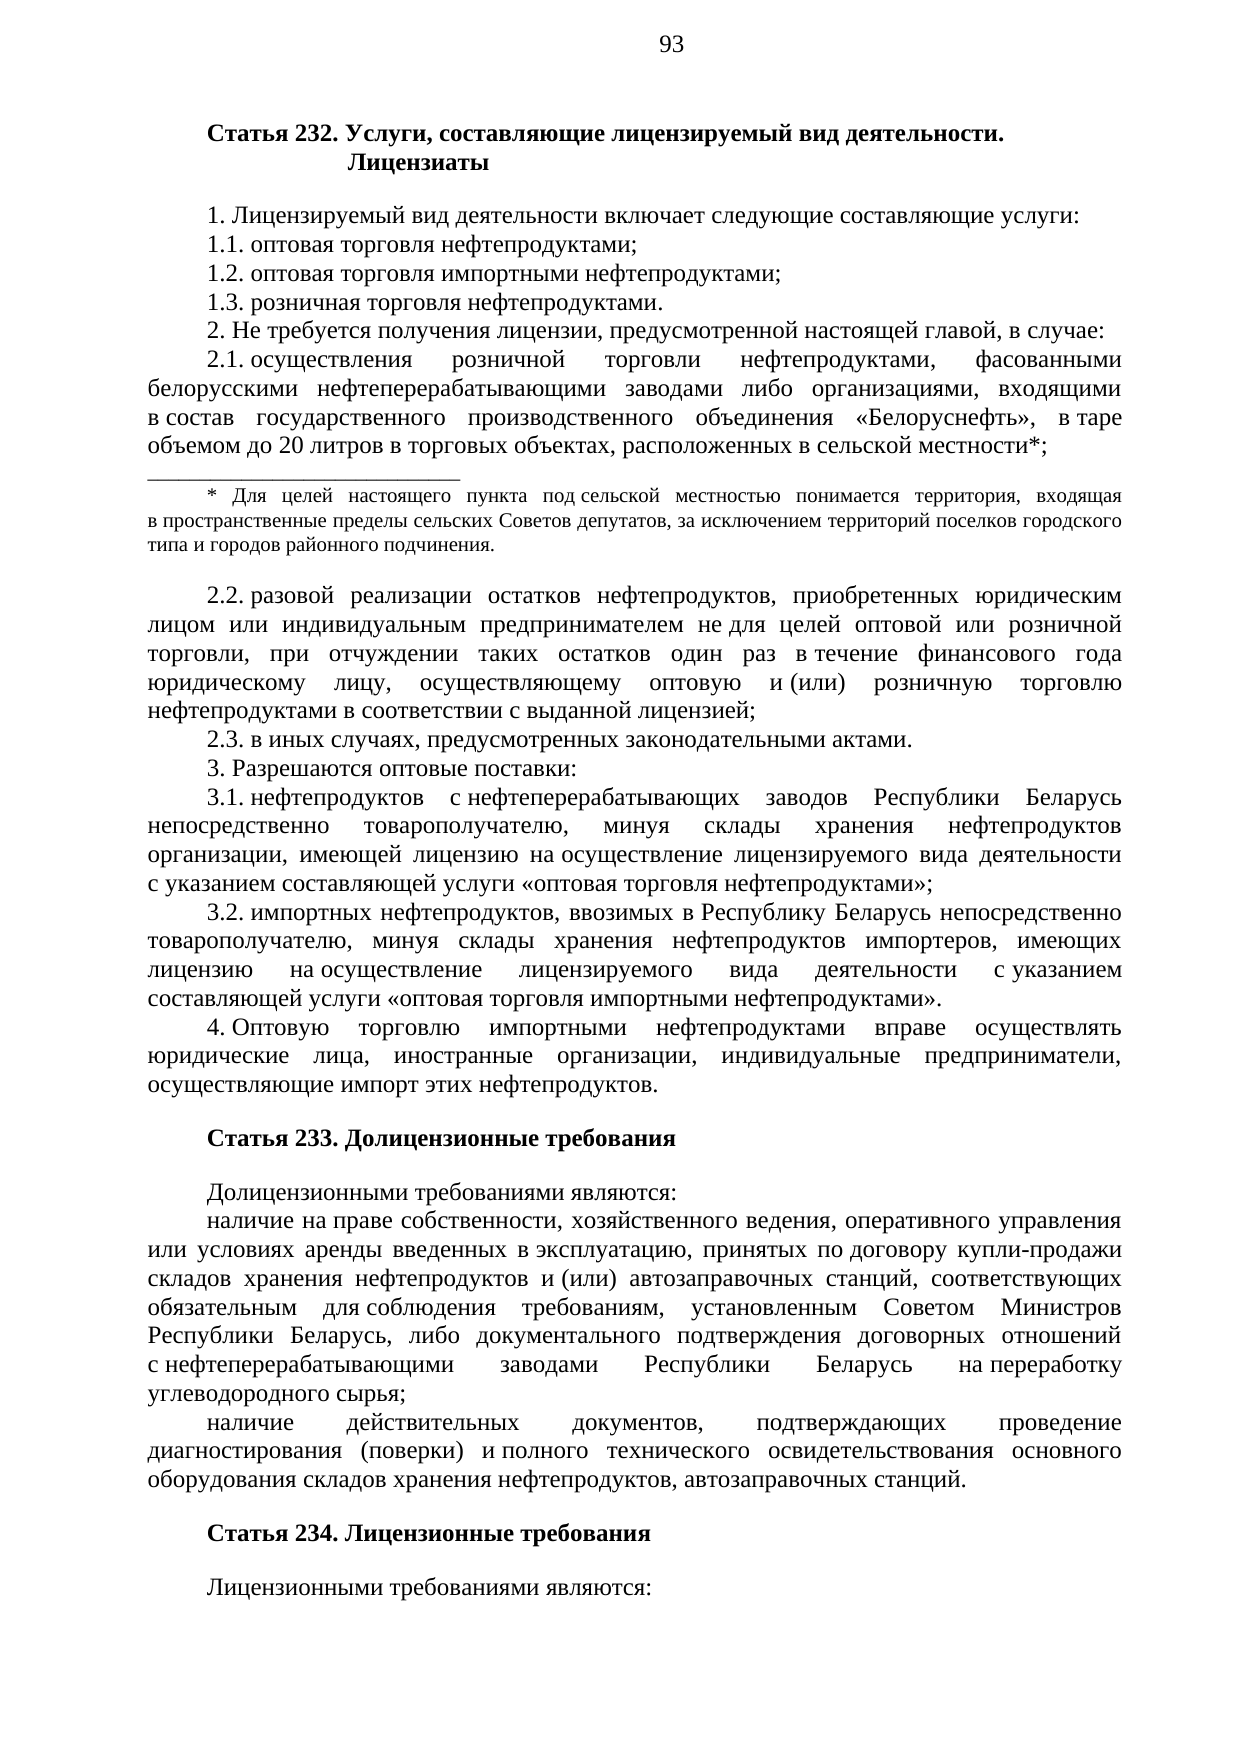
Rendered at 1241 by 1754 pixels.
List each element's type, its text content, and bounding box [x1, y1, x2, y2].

text 1.2. оптовая торговля импортными нефтепродуктами; [147, 258, 1122, 287]
text 3.2. импортных нефтепродуктов, ввозимых в Республику Беларусь непосредственно товарополучателю, минуя склады хранения нефтепродуктов импортеров, имеющих лицензию на осуществление лицензируемого вида деятельности с указанием составляющей услуги «оптовая торговля импортными нефтепродуктами». [147, 897, 1122, 1012]
text Статья 234. Лицензионные требования [207, 1518, 1122, 1547]
text 3.1. нефтепродуктов с нефтеперерабатывающих заводов Республики Беларусь непосредственно товарополучателю, минуя склады хранения нефтепродуктов организации, имеющей лицензию на осуществление лицензируемого вида деятельности с указанием составляющей услуги «оптовая торговля нефтепродуктами»; [147, 782, 1122, 897]
text 2.2. разовой реализации остатков нефтепродуктов, приобретенных юридическим лицом или индивидуальным предпринимателем не для целей оптовой или розничной торговли, при отчуждении таких остатков один раз в течение финансового года юридическому лицу, осуществляющему оптовую и (или) розничную торговлю нефтепродуктами в соответствии с выданной лицензией; [147, 581, 1122, 724]
text 1.3. розничная торговля нефтепродуктами. [147, 287, 1122, 316]
text Статья 233. Долицензионные требования [207, 1123, 1122, 1152]
text наличие на праве собственности, хозяйственного ведения, оперативного управления или условиях аренды введенных в эксплуатацию, принятых по договору купли-продажи складов хранения нефтепродуктов и (или) автозаправочных станций, соответствующих обязательным для соблюдения требованиям, установленным Советом Министров Республики Беларусь, либо документального подтверждения договорных отношений с нефтеперерабатывающими заводами Республики Беларусь на переработку углеводородного сырья; [147, 1206, 1122, 1407]
text 2.3. в иных случаях, предусмотренных законодательными актами. [147, 724, 1122, 753]
text Статья 232. Услуги, составляющие лицензируемый вид деятельности. Лицензиаты [207, 118, 1122, 176]
text 3. Разрешаются оптовые поставки: [147, 753, 1122, 782]
text ______________________________ [147, 459, 1122, 483]
text 4. Оптовую торговлю импортными нефтепродуктами вправе осуществлять юридические лица, иностранные организации, индивидуальные предприниматели, осуществляющие импорт этих нефтепродуктов. [147, 1012, 1122, 1098]
text 1.1. оптовая торговля нефтепродуктами; [147, 229, 1122, 258]
text наличие действительных документов, подтверждающих проведение диагностирования (поверки) и полного технического освидетельствования основного оборудования складов хранения нефтепродуктов, автозаправочных станций. [147, 1407, 1122, 1493]
text * Для целей настоящего пункта под сельской местностью понимается территория, входящая в пространственные пределы сельских Советов депутатов, за исключением территорий поселков городского типа и городов районного подчинения. [147, 483, 1122, 556]
text Долицензионными требованиями являются: [147, 1177, 1122, 1206]
text 1. Лицензируемый вид деятельности включает следующие составляющие услуги: [147, 201, 1122, 229]
text 2. Не требуется получения лицензии, предусмотренной настоящей главой, в случае: [147, 316, 1122, 344]
text Лицензионными требованиями являются: [147, 1572, 1122, 1601]
text 2.1. осуществления розничной торговли нефтепродуктами, фасованными белорусскими нефтеперерабатывающими заводами либо организациями, входящими в состав государственного производственного объединения «Белоруснефть», в таре объемом до 20 литров в торговых объектах, расположенных в сельской местности*; [147, 344, 1122, 459]
